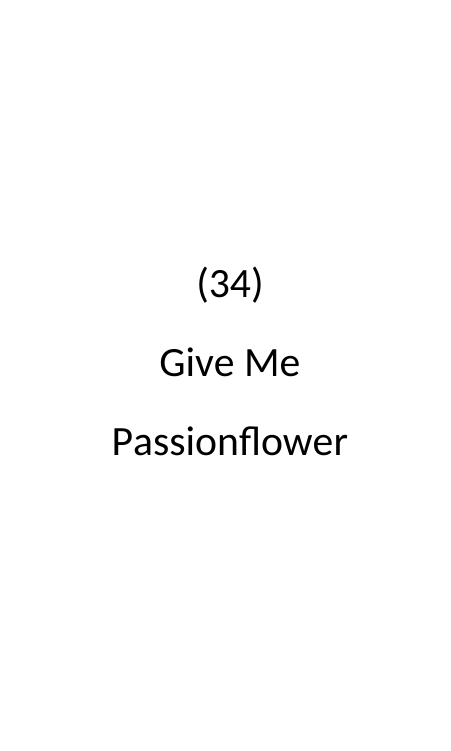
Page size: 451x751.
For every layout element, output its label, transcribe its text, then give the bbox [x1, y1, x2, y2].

text Passionflower [19, 415, 441, 466]
text (34) [19, 257, 441, 307]
text Give Me [19, 336, 441, 387]
